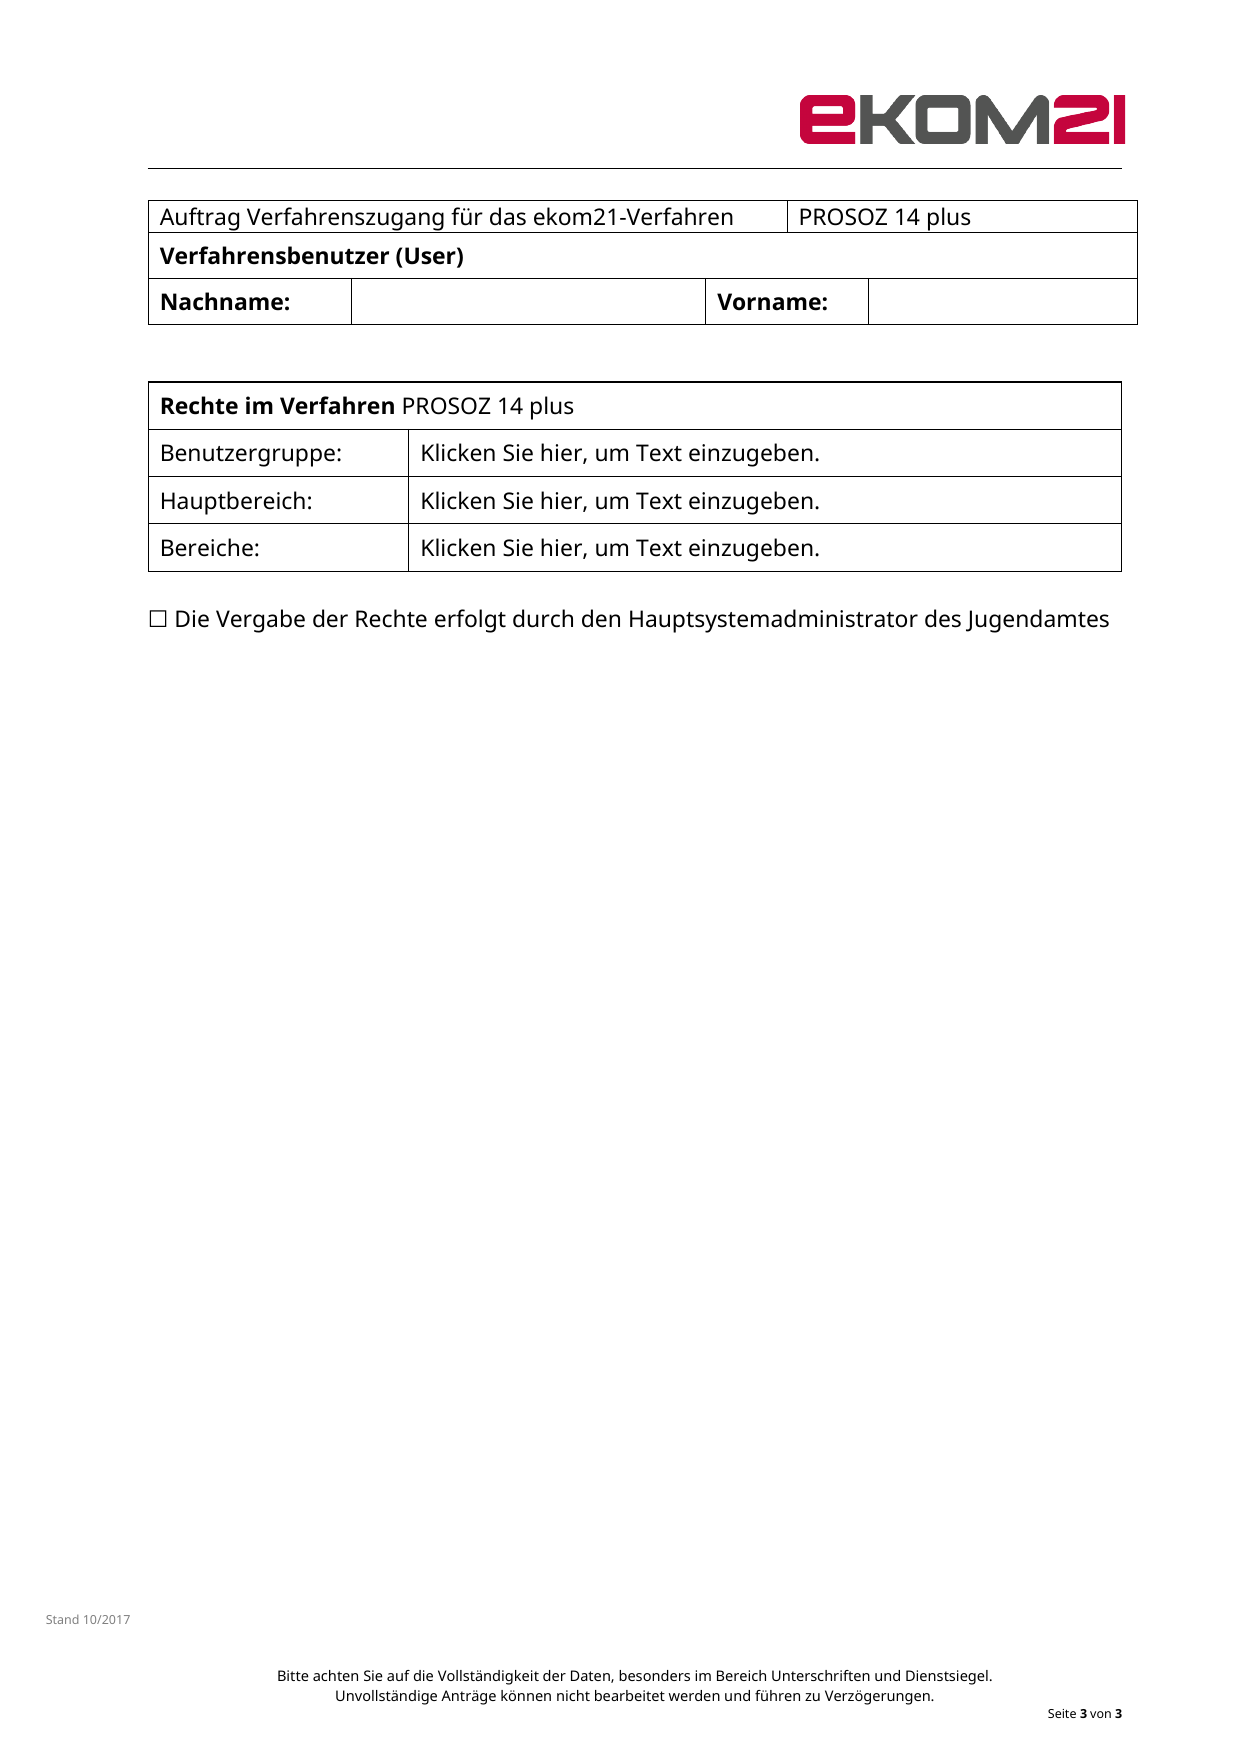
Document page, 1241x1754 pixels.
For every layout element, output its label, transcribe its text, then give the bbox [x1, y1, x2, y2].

table_cell Benutzergruppe: [149, 430, 408, 476]
table_cell Hauptbereich: [149, 477, 408, 523]
text Die Vergabe der Rechte erfolgt durch den Hauptsystemadministrator des Jugendamtes [148, 603, 1122, 634]
table_header Rechte im Verfahren [149, 383, 1121, 429]
picture [800, 95, 1125, 144]
table_cell Bereiche: [149, 524, 408, 571]
